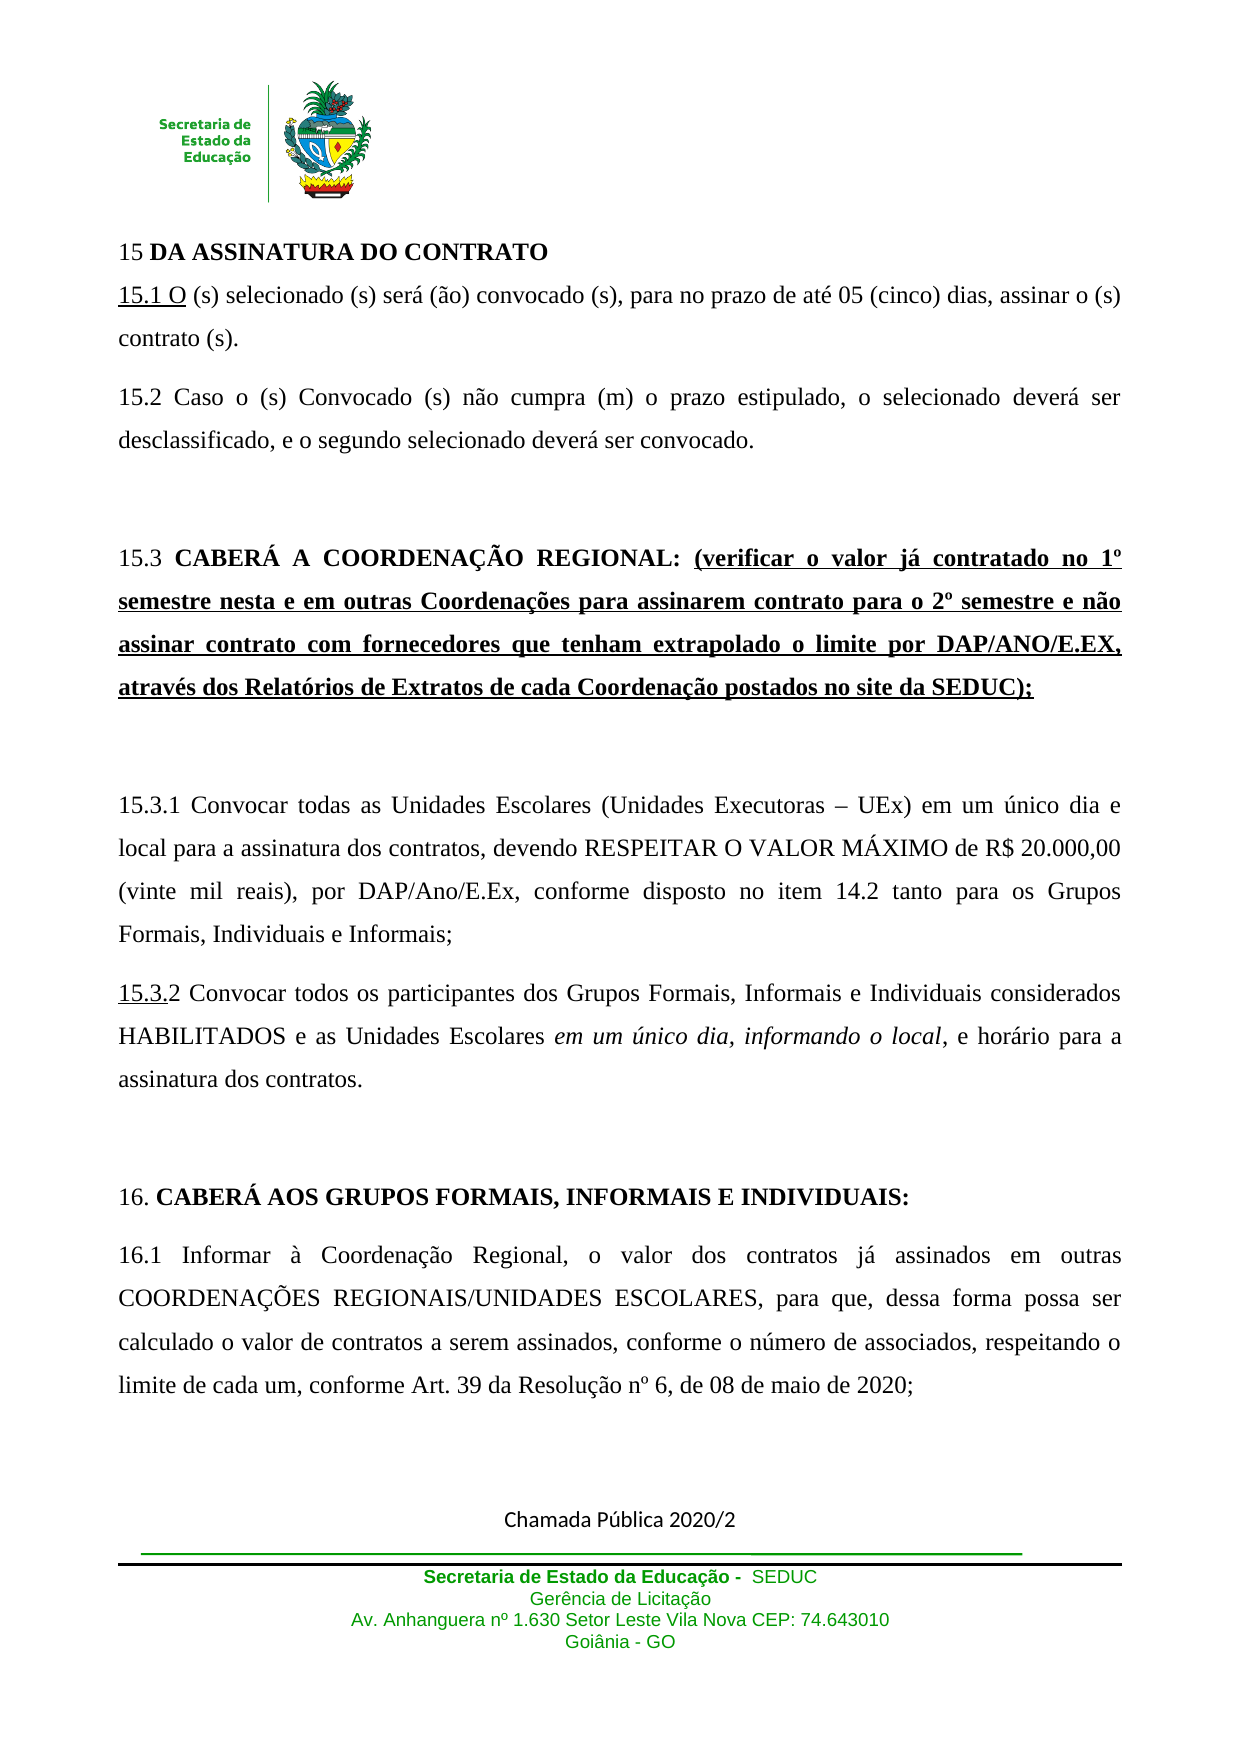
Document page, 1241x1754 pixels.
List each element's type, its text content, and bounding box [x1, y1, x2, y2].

text 15.3.2 Convocar todos os participantes dos Grupos Formais, Informais e Individuais considerados HABILITADOS e as Unidades Escolares em um único dia, informando o local, e horário para a assinatura dos contratos. [118, 978, 1122, 1093]
text 15.3 CABERÁ A COORDENAÇÃO REGIONAL: (verificar o valor já contratado no 1º semestre nesta e em outras Coordenações para assinarem contrato para o 2º semestre e não assinar contrato com fornecedores que tenham extrapolado o limite por DAP/ANO/E.EX, através dos Relatórios de Extratos de cada Coordenação postados no site da SEDUC); [118, 543, 1122, 611]
text 15.1 O (s) selecionado (s) será (ão) convocado (s), para no prazo de até 05 (cinco) dias, assinar o (s) contrato (s). [118, 280, 1122, 352]
text 15.3 CABERÁ A COORDENAÇÃO REGIONAL: (verificar o valor já contratado no 1º semestre nesta e em outras Coordenações para assinarem contrato para o 2º semestre e não assinar contrato com fornecedores que tenham extrapolado o limite por DAP/ANO/E.EX, através dos Relatórios de Extratos de cada Coordenação postados no site da SEDUC); [118, 656, 1122, 701]
text 15.2 Caso o (s) Convocado (s) não cumpra (m) o prazo estipulado, o selecionado deverá ser desclassificado, e o segundo selecionado deverá ser convocado. [118, 382, 1122, 454]
text 16.1 Informar à Coordenação Regional, o valor dos contratos já assinados em outras COORDENAÇÕES REGIONAIS/UNIDADES ESCOLARES, para que, dessa forma possa ser calculado o valor de contratos a serem assinados, conforme o número de associados, respeitando o limite de cada um, conforme Art. 39 da Resolução nº 6, de 08 de maio de 2020; [118, 1240, 1122, 1398]
text 16. CABERÁ AOS GRUPOS FORMAIS, INFORMAIS E INDIVIDUAIS: [118, 1182, 1122, 1210]
picture [118, 73, 412, 210]
text 15 DA ASSINATURA DO CONTRATO [118, 237, 1122, 266]
text 15.3 CABERÁ A COORDENAÇÃO REGIONAL: (verificar o valor já contratado no 1º semestre nesta e em outras Coordenações para assinarem contrato para o 2º semestre e não assinar contrato com fornecedores que tenham extrapolado o limite por DAP/ANO/E.EX, através dos Relatórios de Extratos de cada Coordenação postados no site da SEDUC); [118, 612, 1122, 654]
text 15.3.1 Convocar todas as Unidades Escolares (Unidades Executoras – UEx) em um único dia e local para a assinatura dos contratos, devendo RESPEITAR O VALOR MÁXIMO de R$ 20.000,00 (vinte mil reais), por DAP/Ano/E.Ex, conforme disposto no item 14.2 tanto para os Grupos Formais, Individuais e Informais; [118, 790, 1122, 948]
